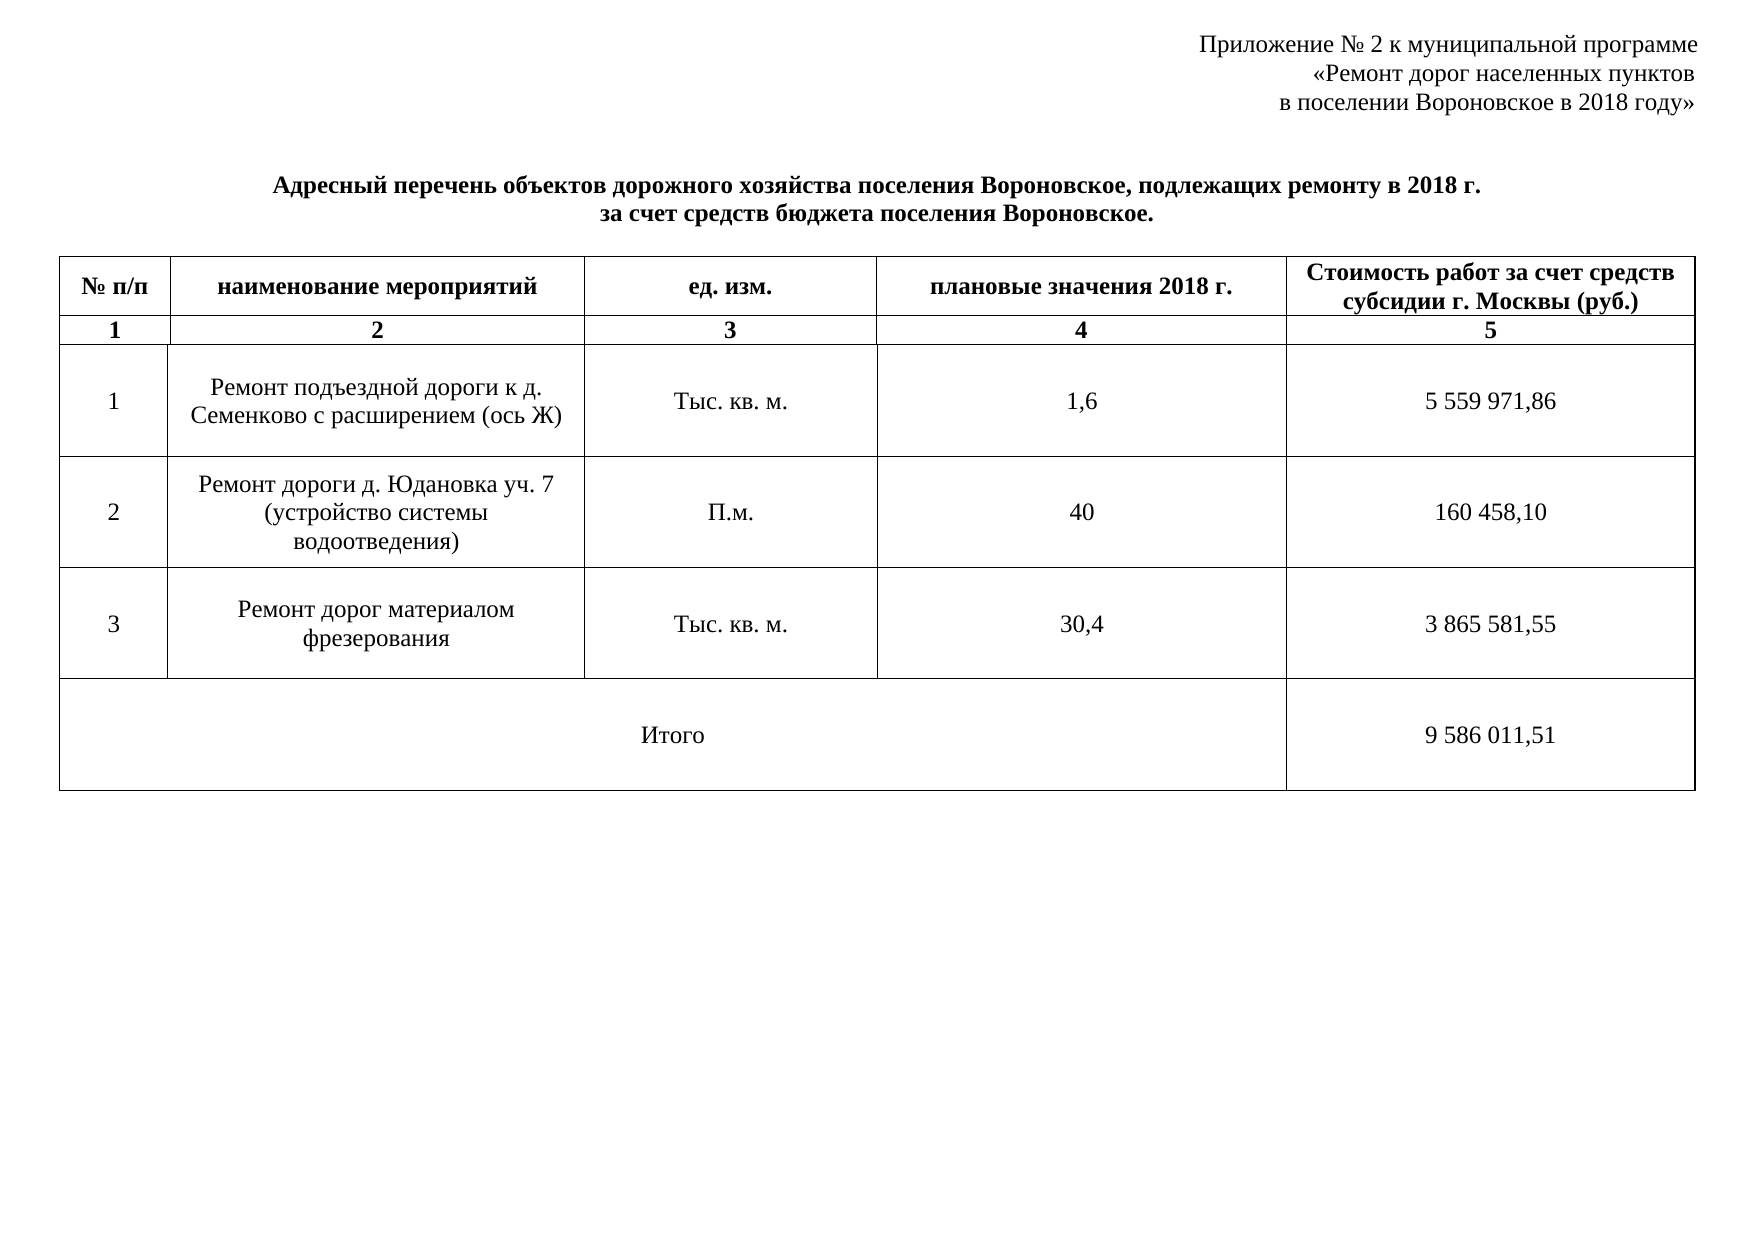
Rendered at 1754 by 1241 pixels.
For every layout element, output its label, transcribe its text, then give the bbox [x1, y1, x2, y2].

table_cell Ремонт дороги д. Юдановка уч. 7 (устройство системы водоотведения) [168, 457, 584, 567]
text в поселении Вороновское в 2018 году» [59, 87, 1695, 116]
table_cell 160 458,10 [1287, 457, 1694, 567]
table_cell 9 586 011,51 [1287, 679, 1694, 790]
table_cell 1 [60, 345, 167, 456]
text «Ремонт дорог населенных пунктов [59, 58, 1695, 87]
table_cell 5 [1287, 316, 1694, 344]
table_cell 3 865 581,55 [1287, 568, 1694, 678]
text Адресный перечень объектов дорожного хозяйства поселения Вороновское, подлежащих ремонту в 2018 г. [59, 170, 1695, 198]
table_cell 1,6 [878, 345, 1286, 456]
table_cell 1 [60, 316, 170, 344]
table_header плановые значения 2018 г. [877, 257, 1286, 314]
table_cell 5 559 971,86 [1287, 345, 1694, 456]
table_header наименование мероприятий [171, 257, 584, 314]
table_header № п/п [60, 257, 170, 314]
table_cell Тыс. кв. м. [585, 345, 877, 456]
table_cell Итого [60, 679, 1286, 790]
table_cell П.м. [585, 457, 877, 567]
table_cell Тыс. кв. м. [585, 568, 877, 678]
text Приложение № 2 к муниципальной программе [59, 29, 1698, 58]
table_cell 4 [877, 316, 1286, 344]
table_cell 30,4 [878, 568, 1286, 678]
table_cell 2 [171, 316, 584, 344]
table_cell 2 [60, 457, 167, 567]
table_header ед. изм. [585, 257, 876, 314]
table_cell Ремонт подъездной дороги к д. Семенково с расширением (ось Ж) [168, 345, 584, 456]
table_header Стоимость работ за счет средств субсидии г. Москвы (руб.) [1287, 257, 1694, 314]
text за счет средств бюджета поселения Вороновское. [59, 198, 1695, 227]
table_cell Ремонт дорог материалом фрезерования [168, 568, 584, 678]
table_cell 40 [878, 457, 1286, 567]
table_cell 3 [60, 568, 167, 678]
table_cell 3 [585, 316, 876, 344]
